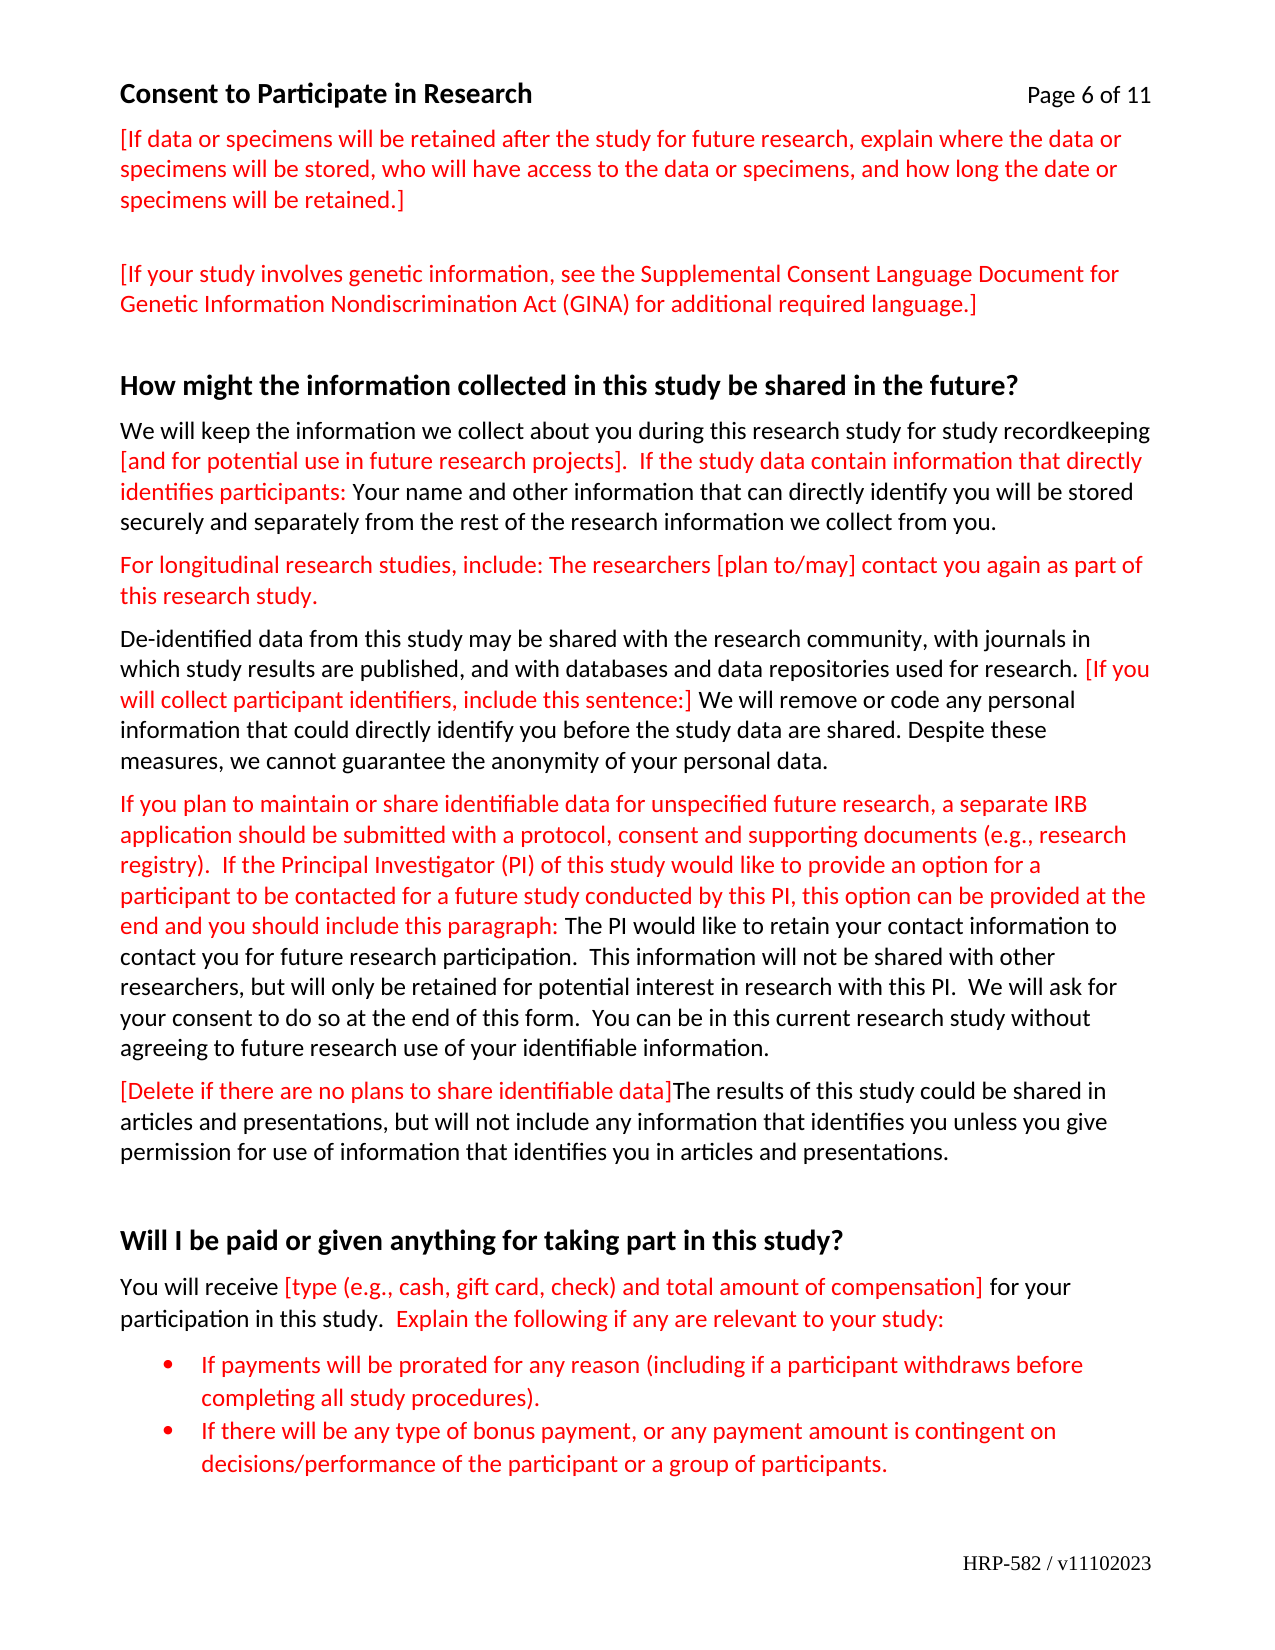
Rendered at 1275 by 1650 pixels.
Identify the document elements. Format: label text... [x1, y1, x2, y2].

text If you plan to maintain or share identifiable data for unspecified future research, a separate IRB application should be submitted with a protocol, consent and supporting documents (e.g., research registry). If the Principal Investigator (PI) of this study would like to provide an option for a participant to be contacted for a future study conducted by this PI, this option can be provided at the end and you should include this paragraph: The PI would like to retain your contact information to contact you for future research participation. This information will not be shared with other researchers, but will only be retained for potential interest in research with this PI. We will ask for your consent to do so at the end of this form. You can be in this current research study without agreeing to future research use of your identifiable information. [120, 788, 1155, 1063]
text [Delete if there are no plans to share identifiable data]The results of this study could be shared in articles and presentations, but will not include any information that identifies you unless you give permission for use of information that identifies you in articles and presentations. [120, 1075, 1155, 1167]
list If payments will be prorated for any reason (including if a participant withdraws before completing all study procedures). [164, 1349, 1155, 1412]
text Will I be paid or given anything for taking part in this study? [120, 1222, 1155, 1258]
text How might the information collected in this study be shared in the future? [120, 367, 1155, 402]
text [If data or specimens will be retained after the study for future research, explain where the data or specimens will be stored, who will have access to the data or specimens, and how long the date or specimens will be retained.] [120, 123, 1155, 215]
text De-identified data from this study may be shared with the research community, with journals in which study results are published, and with databases and data repositories used for research. [If you will collect participant identifiers, include this sentence:] We will remove or code any personal information that could directly identify you before the study data are shared. Despite these measures, we cannot guarantee the anonymity of your personal data. [120, 623, 1155, 776]
text We will keep the information we collect about you during this research study for study recordkeeping [and for potential use in future research projects]. If the study data contain information that directly identifies participants: Your name and other information that can directly identify you will be stored securely and separately from the rest of the research information we collect from you. [120, 415, 1155, 537]
text You will receive [type (e.g., cash, gift card, check) and total amount of compensation] for your participation in this study. Explain the following if any are relevant to your study: [120, 1271, 1155, 1334]
text [If your study involves genetic information, see the Supplemental Consent Language Document for Genetic Information Nondiscrimination Act (GINA) for additional required language.] [120, 258, 1155, 319]
list If there will be any type of bonus payment, or any payment amount is contingent on decisions/performance of the participant or a group of participants. [164, 1415, 1155, 1478]
text For longitudinal research studies, include: The researchers [plan to/may] contact you again as part of this research study. [120, 549, 1155, 611]
